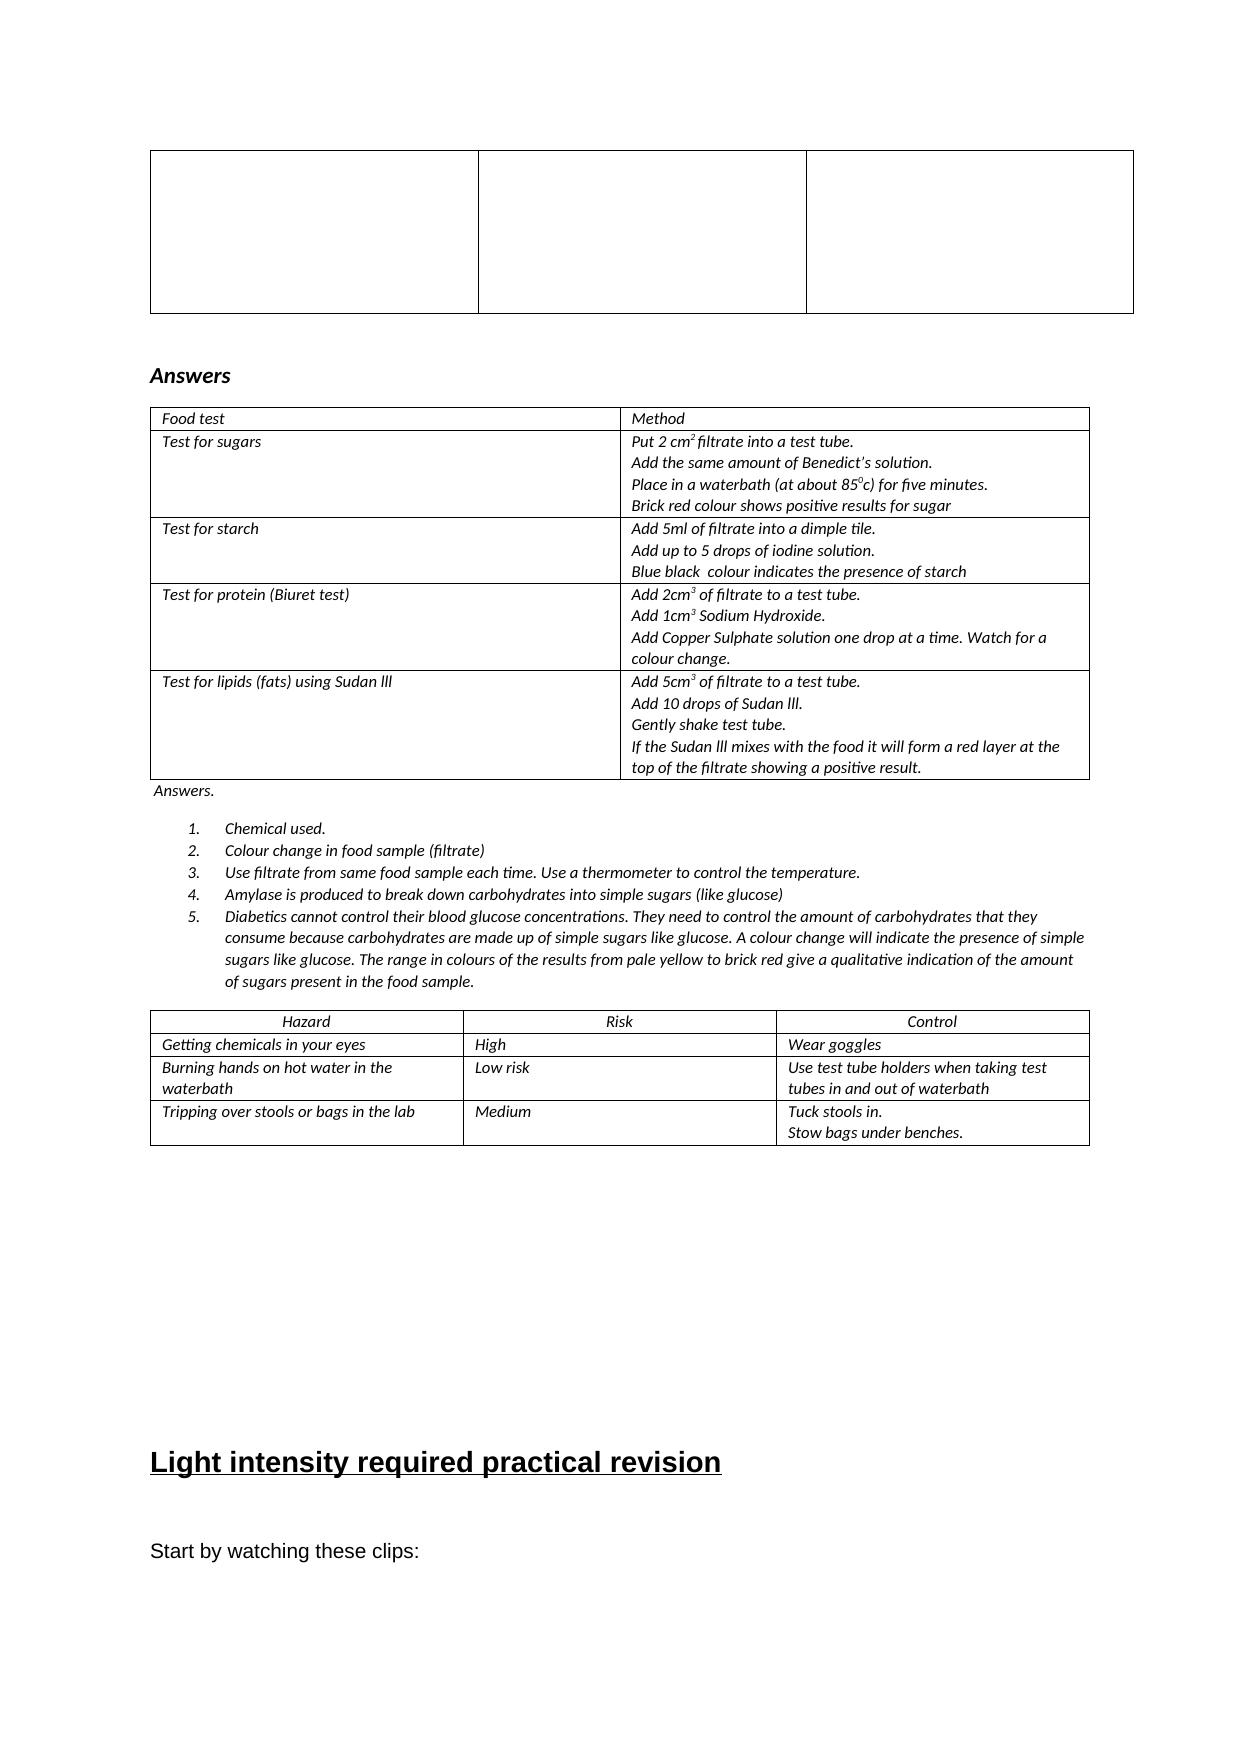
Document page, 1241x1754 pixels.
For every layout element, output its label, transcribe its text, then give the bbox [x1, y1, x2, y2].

table_cell Test for starch [151, 518, 620, 583]
text Light intensity required practical revision [150, 1445, 1090, 1478]
table_cell Getting chemicals in your eyes [151, 1034, 463, 1056]
table_header Method [621, 408, 1089, 430]
table_cell [151, 151, 478, 313]
text Start by watching these clips: [150, 1539, 1090, 1563]
text Answers. [150, 780, 1090, 801]
table_header Control [777, 1011, 1089, 1033]
list Use filtrate from same food sample each time. Use a thermometer to control the temperature. [187, 862, 1090, 882]
table_cell Burning hands on hot water in the waterbath [151, 1057, 463, 1100]
table_cell High [464, 1034, 776, 1056]
table_cell Tuck stools in. Stow bags under benches. [777, 1101, 1089, 1144]
table_header Food test [151, 408, 620, 430]
table_header Hazard [151, 1011, 463, 1033]
table_cell Tripping over stools or bags in the lab [151, 1101, 463, 1144]
table_cell Add 5cm3 of filtrate to a test tube. Add 10 drops of Sudan lll. Gently shake test tube. If the Sudan lll mixes with the food it will form a red layer at the top of the filtrate showing a positive result. [621, 671, 1089, 779]
list Amylase is produced to break down carbohydrates into simple sugars (like glucose) [187, 884, 1090, 904]
table_cell Test for sugars [151, 431, 620, 517]
table_cell Test for protein (Biuret test) [151, 584, 620, 670]
table_cell [807, 151, 1133, 313]
table_cell Low risk [464, 1057, 776, 1100]
table_cell Put 2 cm2 filtrate into a test tube. Add the same amount of Benedict’s solution. Place in a waterbath (at about 850c) for five minutes. Brick red colour shows positive results for sugar [621, 431, 1089, 517]
table_cell Wear goggles [777, 1034, 1089, 1056]
list Chemical used. [187, 818, 1090, 839]
list Diabetics cannot control their blood glucose concentrations. They need to control the amount of carbohydrates that they consume because carbohydrates are made up of simple sugars like glucose. A colour change will indicate the presence of simple sugars like glucose. The range in colours of the results from pale yellow to brick red give a qualitative indication of the amount of sugars present in the food sample. [187, 906, 1090, 992]
list Colour change in food sample (filtrate) [187, 840, 1090, 861]
text Answers [150, 361, 1090, 389]
table_cell Medium [464, 1101, 776, 1144]
table_cell [479, 151, 806, 313]
table_cell Add 5ml of filtrate into a dimple tile. Add up to 5 drops of iodine solution. Blue black colour indicates the presence of starch [621, 518, 1089, 583]
table_header Risk [464, 1011, 776, 1033]
table_cell Test for lipids (fats) using Sudan lll [151, 671, 620, 779]
table_cell Use test tube holders when taking test tubes in and out of waterbath [777, 1057, 1089, 1100]
table_cell Add 2cm3 of filtrate to a test tube. Add 1cm3 Sodium Hydroxide. Add Copper Sulphate solution one drop at a time. Watch for a colour change. [621, 584, 1089, 670]
